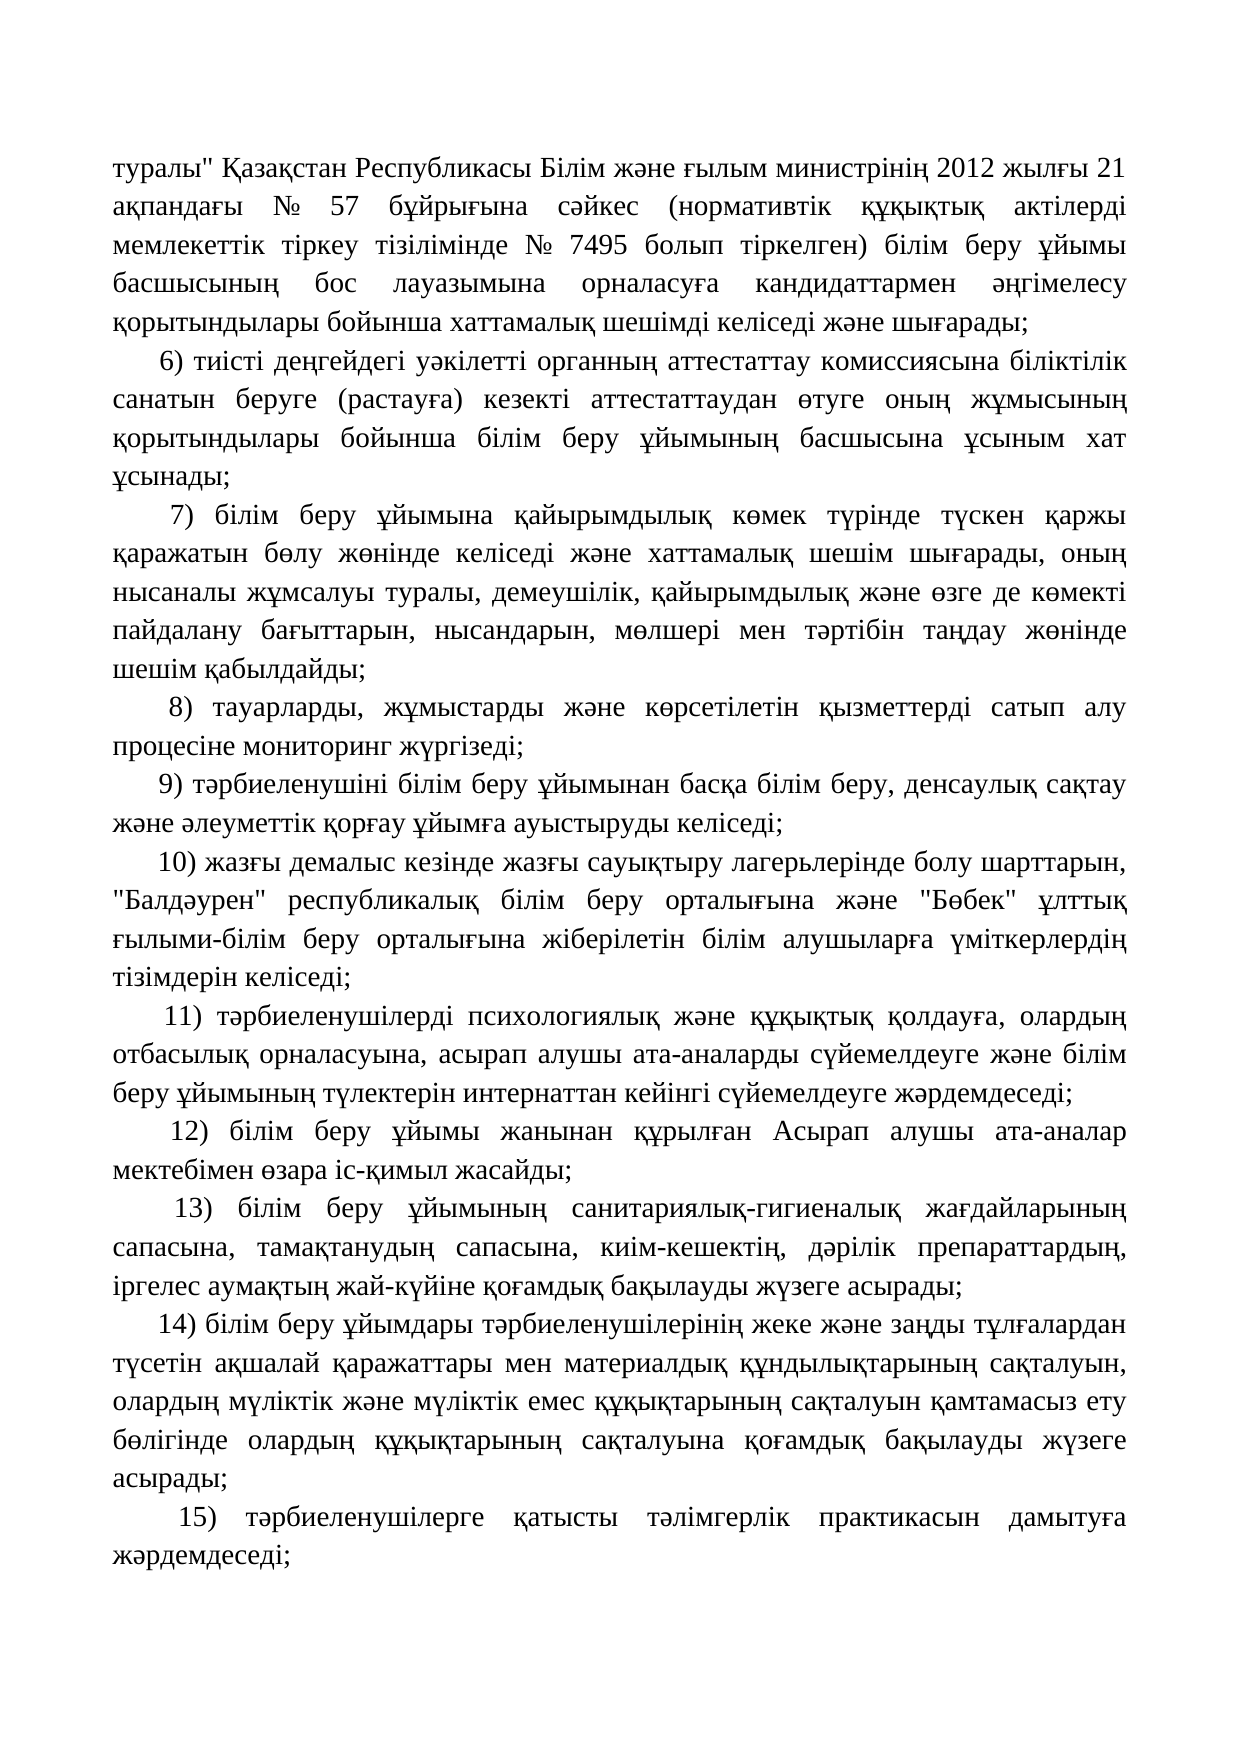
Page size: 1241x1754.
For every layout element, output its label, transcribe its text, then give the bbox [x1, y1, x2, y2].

text 7) білім беру ұйымына қайырымдылық көмек түрінде түскен қаржы қаражатын бөлу жөнінде келіседі және хаттамалық шешім шығарады, оның нысаналы жұмсалуы туралы, демеушілік, қайырымдылық және өзге де көмекті пайдалану бағыттарын, нысандарын, мөлшері мен тәртібін таңдау жөнінде шешім қабылдайды; [112, 497, 1128, 684]
text 15) тәрбиеленушілерге қатысты тәлімгерлік практикасын дамытуға жәрдемдеседі; [112, 1499, 1128, 1571]
text 6) тиісті деңгейдегі уәкілетті органның аттестаттау комиссиясына біліктілік санатын беруге (растауға) кезекті аттестаттаудан өтуге оның жұмысының қорытындылары бойынша білім беру ұйымының басшысына ұсыным хат ұсынады; [112, 343, 1128, 492]
text 10) жазғы демалыс кезінде жазғы сауықтыру лагерьлерінде болу шарттарын, "Балдәурен" республикалық білім беру орталығына және "Бөбек" ұлттық ғылыми-білім беру орталығына жіберілетін білім алушыларға үміткерлердің тізімдерін келіседі; [112, 844, 1128, 993]
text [112, 150, 1128, 338]
text 8) тауарларды, жұмыстарды және көрсетілетін қызметтерді сатып алу процесіне мониторинг жүргізеді; [112, 689, 1128, 762]
text 12) білім беру ұйымы жанынан құрылған Асырап алушы ата-аналар мектебімен өзара іс-қимыл жасайды; [112, 1113, 1128, 1186]
text 11) тәрбиеленушілерді психологиялық және құқықтық қолдауға, олардың отбасылық орналасуына, асырап алушы ата-аналарды сүйемелдеуге және білім беру ұйымының түлектерін интернаттан кейінгі сүйемелдеуге жәрдемдеседі; [112, 998, 1128, 1108]
text 13) білім беру ұйымының санитариялық-гигиеналық жағдайларының сапасына, тамақтанудың сапасына, киім-кешектің, дәрілік препараттардың, іргелес аумақтың жай-күйіне қоғамдық бақылауды жүзеге асырады; [112, 1191, 1128, 1301]
text 14) білім беру ұйымдары тәрбиеленушілерінің жеке және заңды тұлғалардан түсетін ақшалай қаражаттары мен материалдық құндылықтарының сақталуын, олардың мүліктік және мүліктік емес құқықтарының сақталуын қамтамасыз ету бөлігінде олардың құқықтарының сақталуына қоғамдық бақылауды жүзеге асырады; [112, 1306, 1128, 1494]
text 9) тәрбиеленушіні білім беру ұйымынан басқа білім беру, денсаулық сақтау және әлеуметтік қорғау ұйымға ауыстыруды келіседі; [112, 767, 1128, 839]
